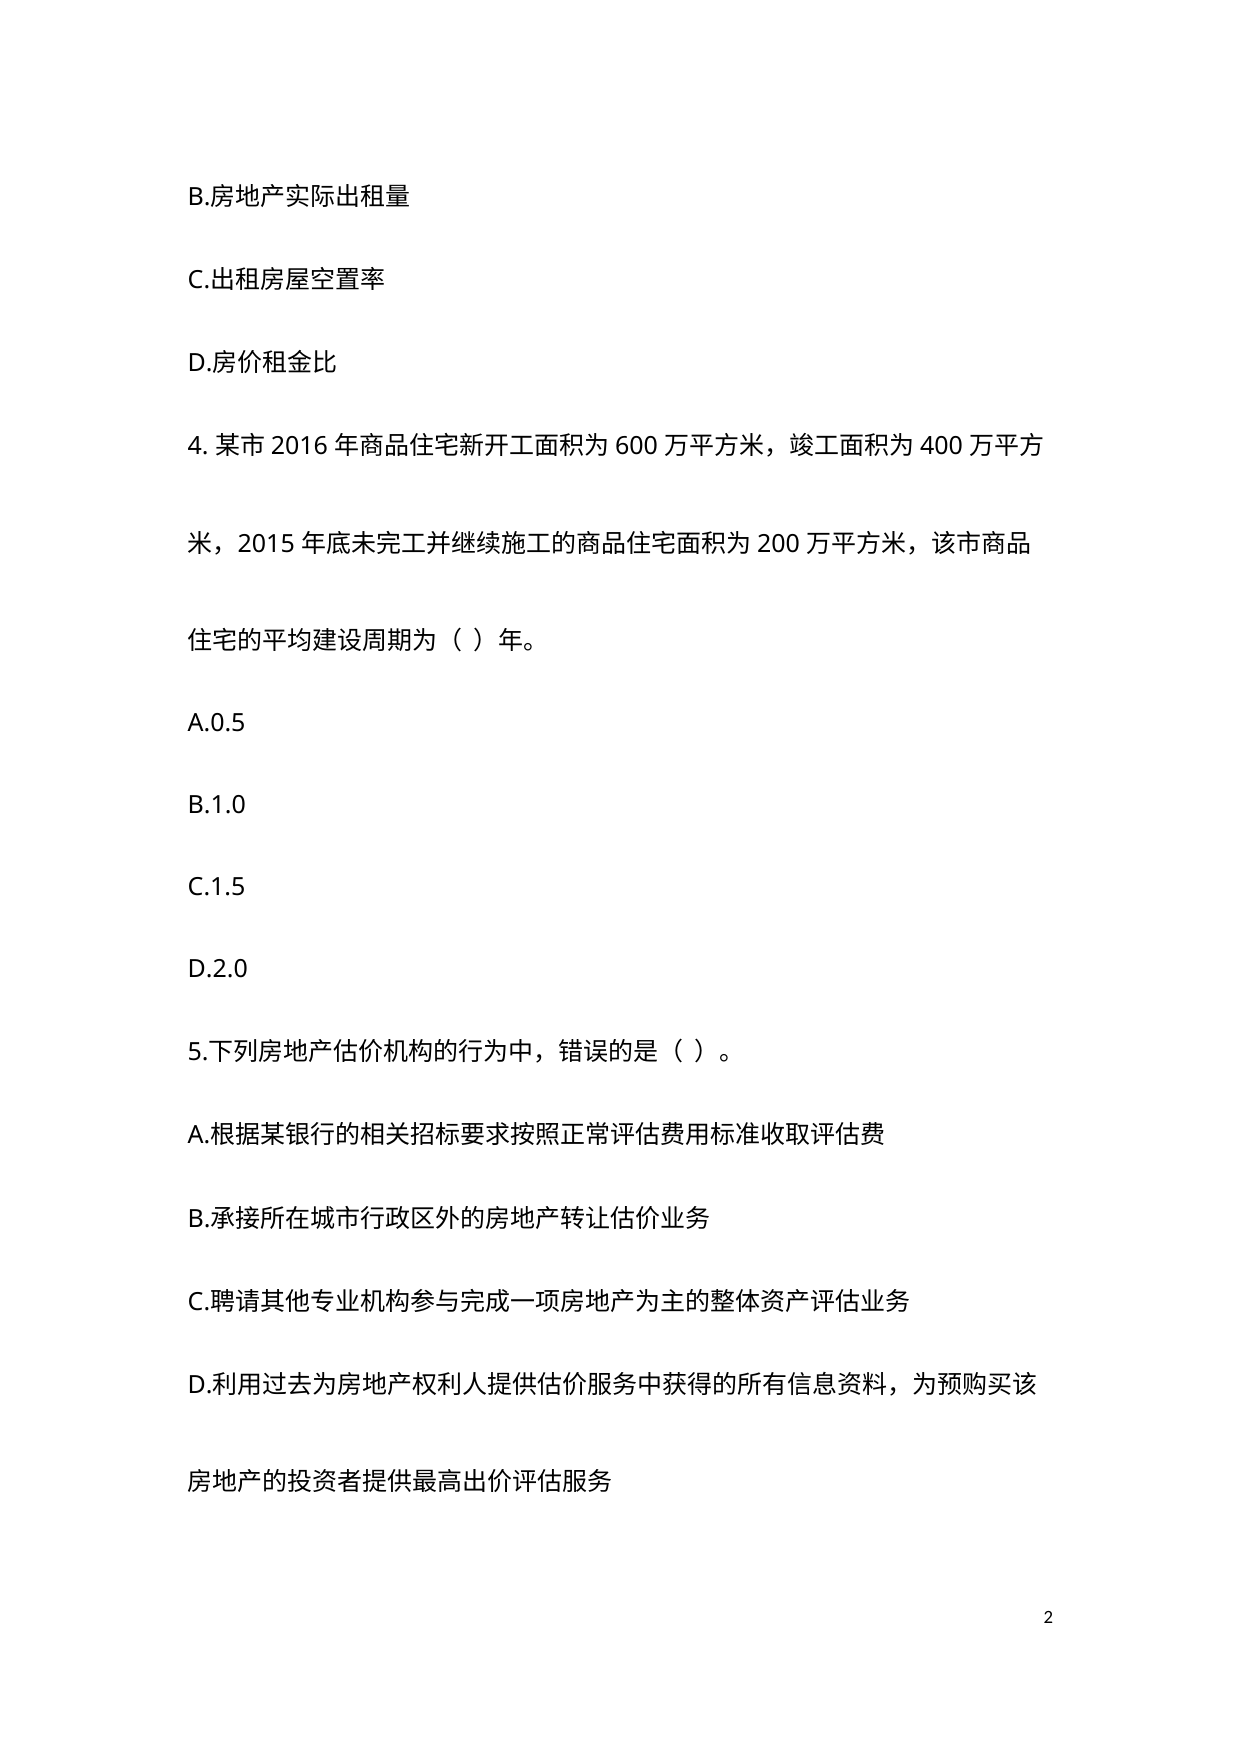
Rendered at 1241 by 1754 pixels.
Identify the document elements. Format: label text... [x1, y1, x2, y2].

text B.1.0 [187, 771, 1053, 836]
text B.承接所在城市行政区外的房地产转让估价业务 [187, 1184, 1053, 1249]
text D.利用过去为房地产权利人提供估价服务中获得的所有信息资料，为预购买该房地产的投资者提供最高出价评估服务 [187, 1350, 1053, 1512]
text C.1.5 [187, 853, 1053, 918]
text D.2.0 [187, 935, 1053, 1000]
text C.聘请其他专业机构参与完成一项房地产为主的整体资产评估业务 [187, 1267, 1053, 1332]
text A.0.5 [187, 689, 1053, 754]
text 5.下列房地产估价机构的行为中，错误的是（ ）。 [187, 1017, 1053, 1082]
text D.房价租金比 [187, 328, 1053, 393]
text 4. 某市 2016 年商品住宅新开工面积为 600 万平方米，竣工面积为 400 万平方米，2015 年底未完工并继续施工的商品住宅面积为 200 万平方米，该市商品住宅的平均建设周期为（ ）年。 [187, 411, 1053, 671]
text A.根据某银行的相关招标要求按照正常评估费用标准收取评估费 [187, 1101, 1053, 1166]
text C.出租房屋空置率 [187, 245, 1053, 310]
text B.房地产实际出租量 [187, 162, 1053, 227]
